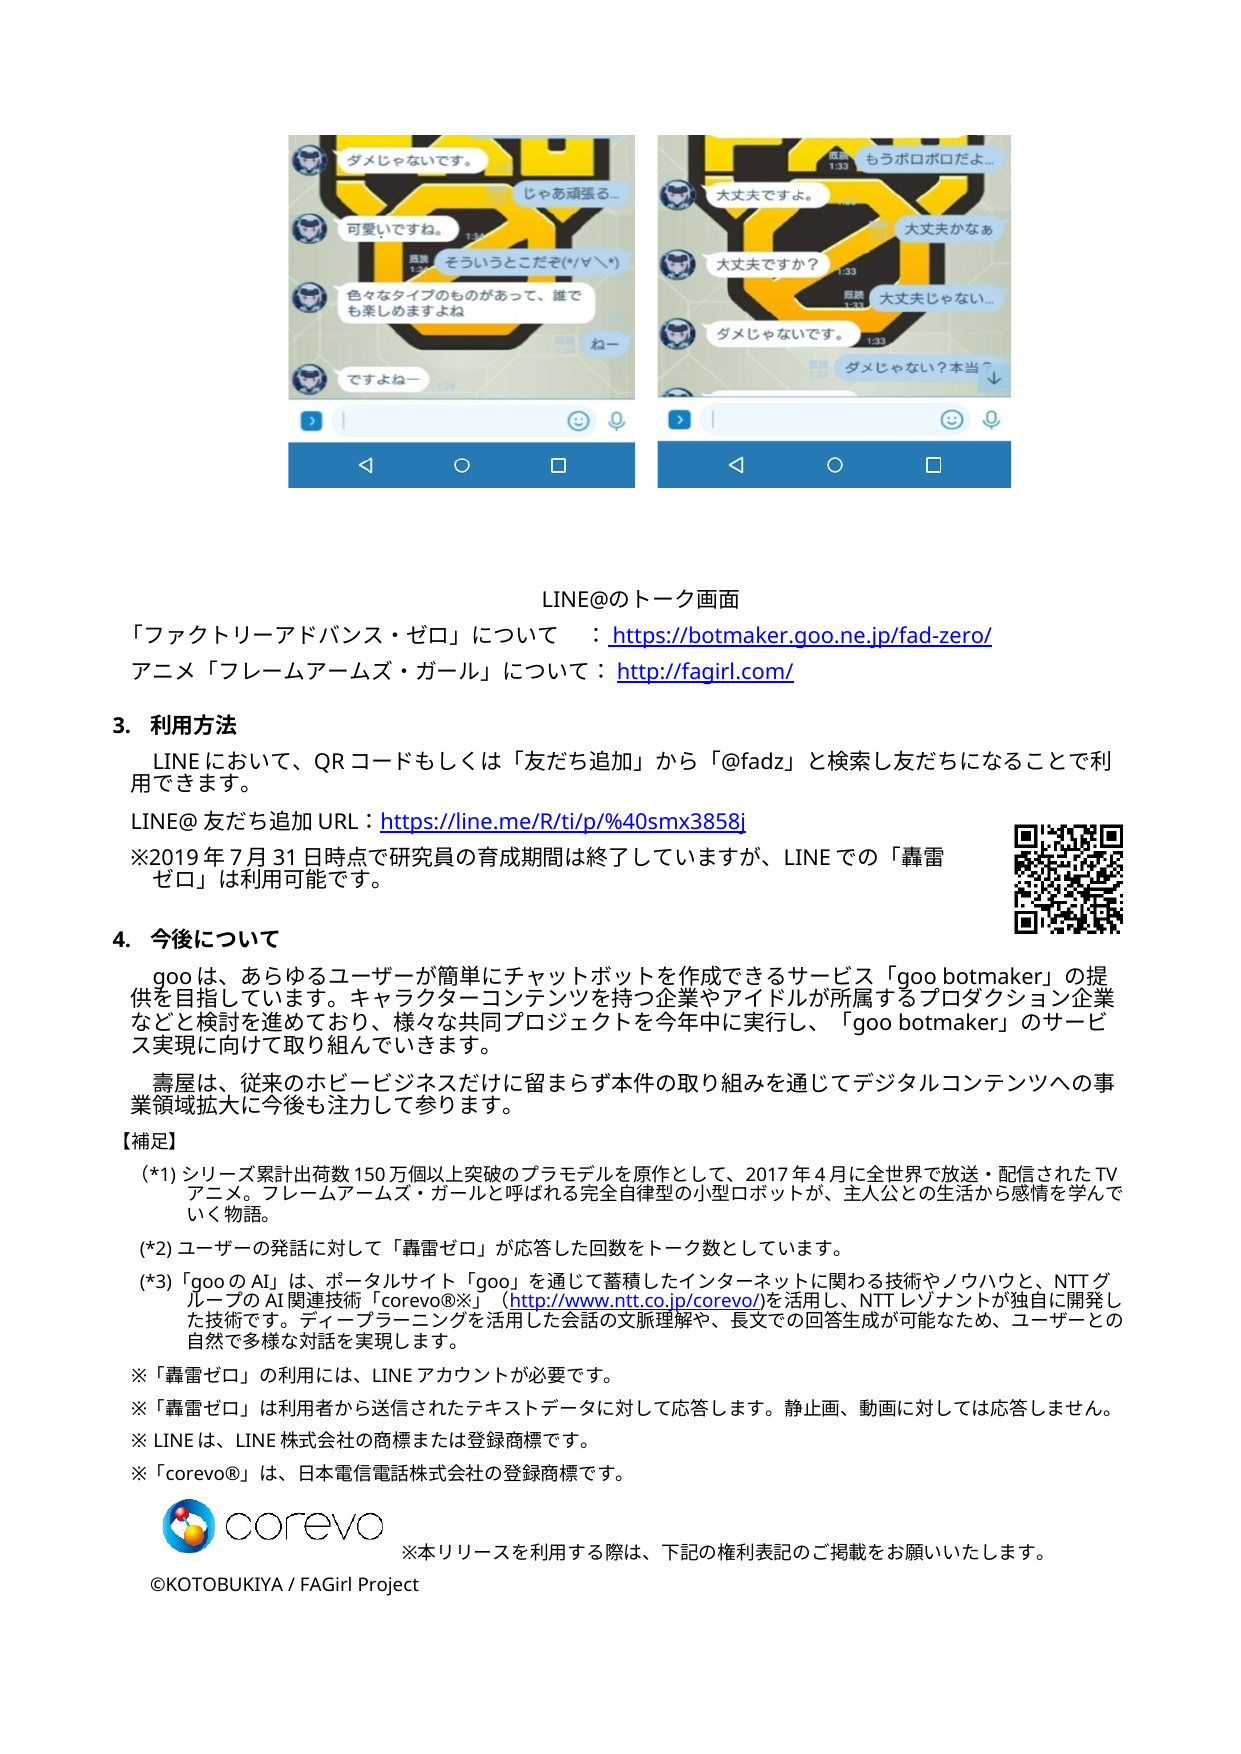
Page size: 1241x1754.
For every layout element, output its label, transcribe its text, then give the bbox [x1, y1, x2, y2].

text ※「corevo®」は、日本電信電話株式会社の登録商標です。 [112, 1464, 1128, 1485]
text ※2019年7月31日時点で研究員の育成期間は終了していますが、LINEでの「轟雷 ゼロ」は利用可能です。 [130, 847, 1000, 894]
text (*3)「gooのAI」は、ポータルサイト「goo」を通じて蓄積したインターネットに関わる技術やノウハウと、NTTグループのAI関連技術「corevo®※」（http://www.ntt.co.jp/corevo/)を活用し、NTTレゾナントが独自に開発した技術です。ディープラーニングを活用した会話の文脈理解や、長文での回答生成が可能なため、ユーザーとの自然で多様な対話を実現します。 [139, 1272, 1128, 1353]
text ©KOTOBUKIYA / FAGirl Project [112, 1576, 1128, 1595]
picture [657, 135, 1012, 488]
picture [288, 135, 635, 488]
text LINE@ 友だち追加URL：https://line.me/R/ti/p/%40smx3858j [130, 810, 1000, 834]
picture [162, 1499, 383, 1553]
text 「ファクトリーアドバンス・ゼロ」について ： https://botmaker.goo.ne.jp/fad-zero/ [121, 624, 1128, 648]
text ※「轟雷ゼロ」は利用者から送信されたテキストデータに対して応答します。静止画、動画に対しては応答しません。 [112, 1399, 1128, 1419]
text ※本リリースを利用する際は、下記の権利表記のご掲載をお願いいたします。 [112, 1543, 1128, 1563]
text 壽屋は、従来のホビービジネスだけに留まらず本件の取り組みを通じてデジタルコンテンツへの事業領域拡大に今後も注力して参ります。 [130, 1073, 1128, 1120]
list 利用方法 [112, 714, 1128, 738]
text LINEにおいて、QRコードもしくは「友だち追加」から「@fadz」と検索し友だちになることで利用できます。 [130, 750, 1128, 798]
text ※「轟雷ゼロ」の利用には、LINEアカウントが必要です。 [112, 1366, 1128, 1386]
list 今後について [112, 929, 1128, 953]
text gooは、あらゆるユーザーが簡単にチャットボットを作成できるサービス「goo botmaker」の提供を目指しています。キャラクターコンテンツを持つ企業やアイドルが所属するプロダクション企業などと検討を進めており、様々な共同プロジェクトを今年中に実行し、「goo botmaker」のサービス実現に向けて取り組んでいきます。 [130, 965, 1128, 1060]
text ※ LINEは、LINE株式会社の商標または登録商標です。 [112, 1432, 1128, 1452]
text (*2) ユーザーの発話に対して「轟雷ゼロ」が応答した回数をトーク数としています。 [139, 1239, 1128, 1259]
text LINE@のトーク画面 [131, 588, 1128, 612]
picture [1000, 810, 1137, 948]
text （*1) シリーズ累計出荷数150万個以上突破のプラモデルを原作として、2017年4月に全世界で放送・配信されたTVアニメ。フレームアームズ・ガールと呼ばれる完全自律型の小型ロボットが、主人公との生活から感情を学んでいく物語。 [130, 1166, 1128, 1227]
text アニメ「フレームアームズ・ガール」について： http://fagirl.com/ [130, 661, 1128, 684]
text 【補足】 [112, 1133, 1128, 1153]
